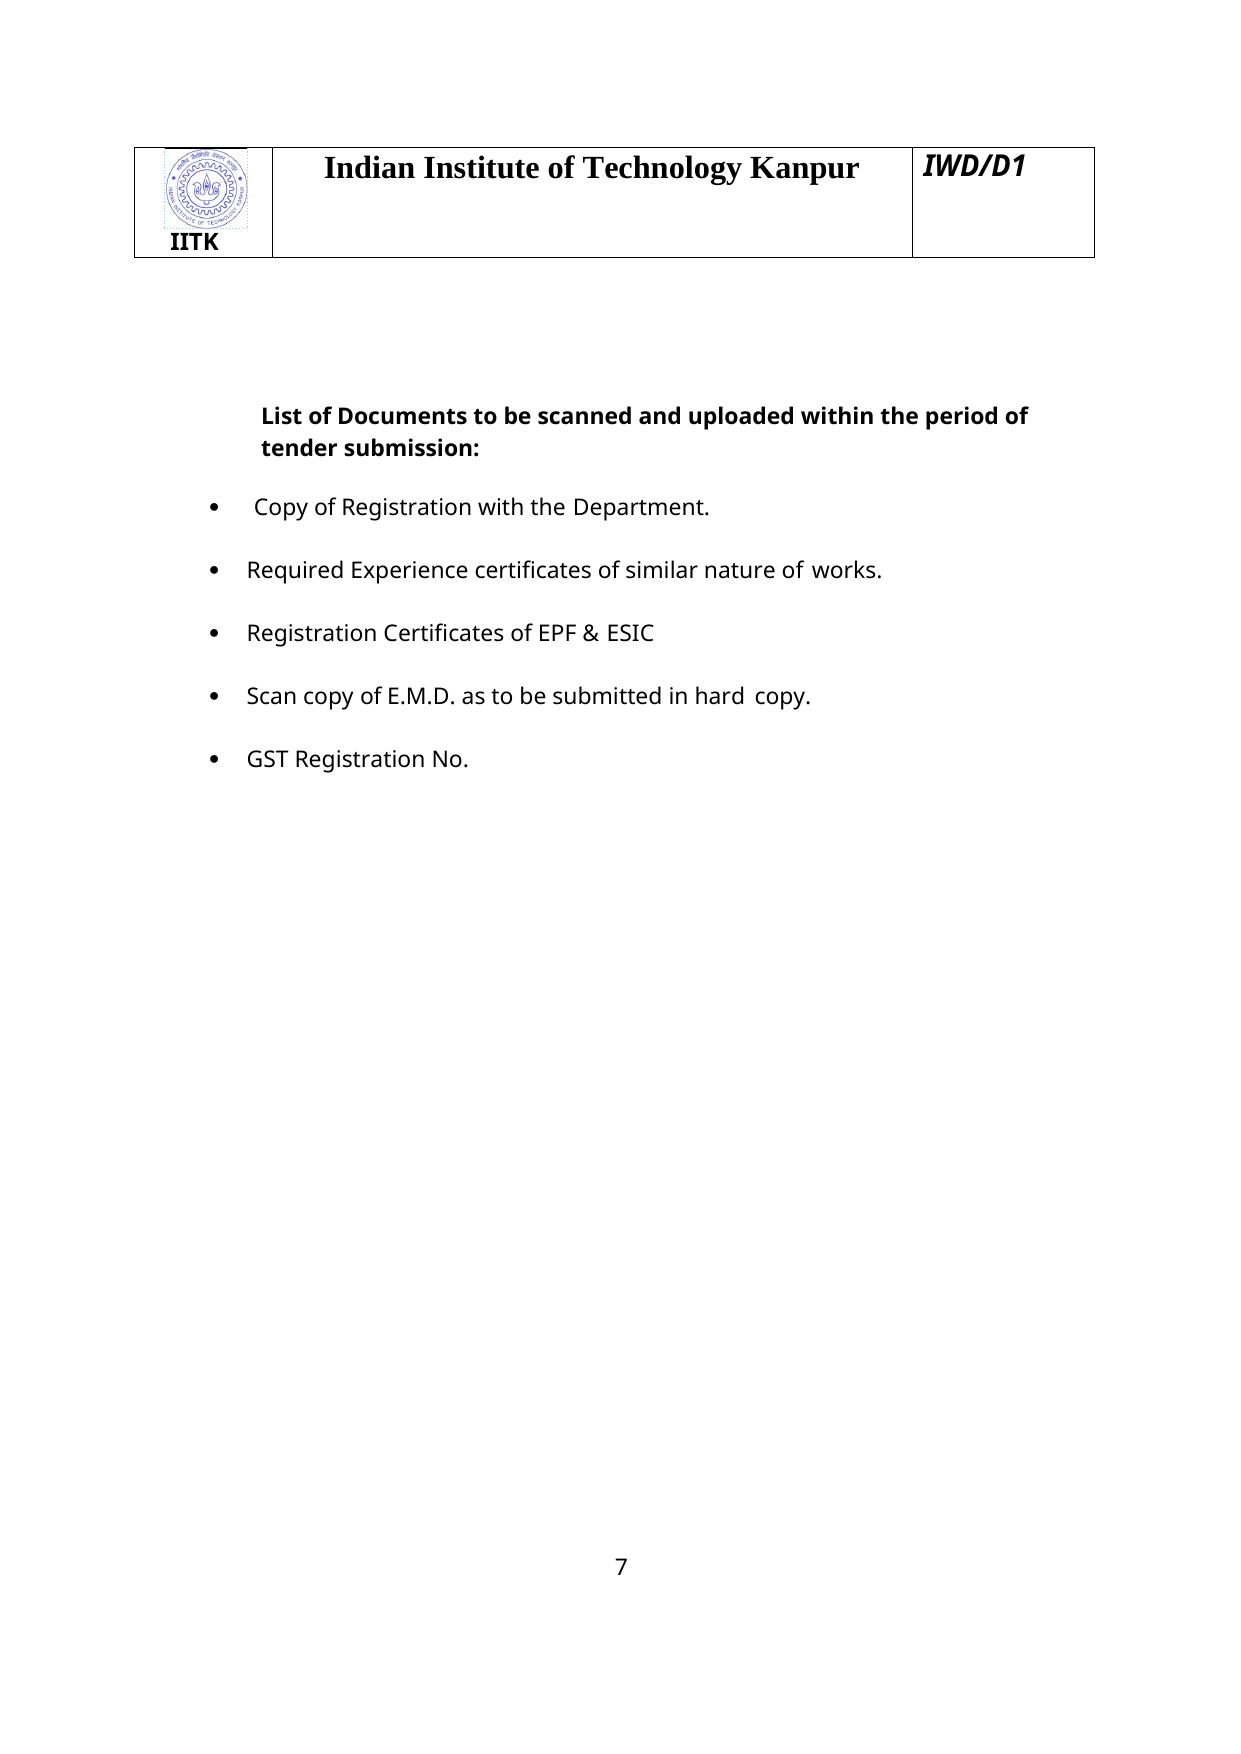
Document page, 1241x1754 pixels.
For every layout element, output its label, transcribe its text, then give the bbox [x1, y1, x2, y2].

list GST Registration No. [210, 743, 1136, 774]
picture [165, 149, 248, 230]
list Copy of Registration with the Department. [210, 491, 1136, 522]
list Required Experience certificates of similar nature of works. [210, 553, 1136, 585]
list Scan copy of E.M.D. as to be submitted in hard copy. [210, 680, 1136, 711]
text List of Documents to be scanned and uploaded within the period of tender submission: [261, 400, 1056, 463]
list Registration Certificates of EPF & ESIC [210, 617, 1136, 648]
